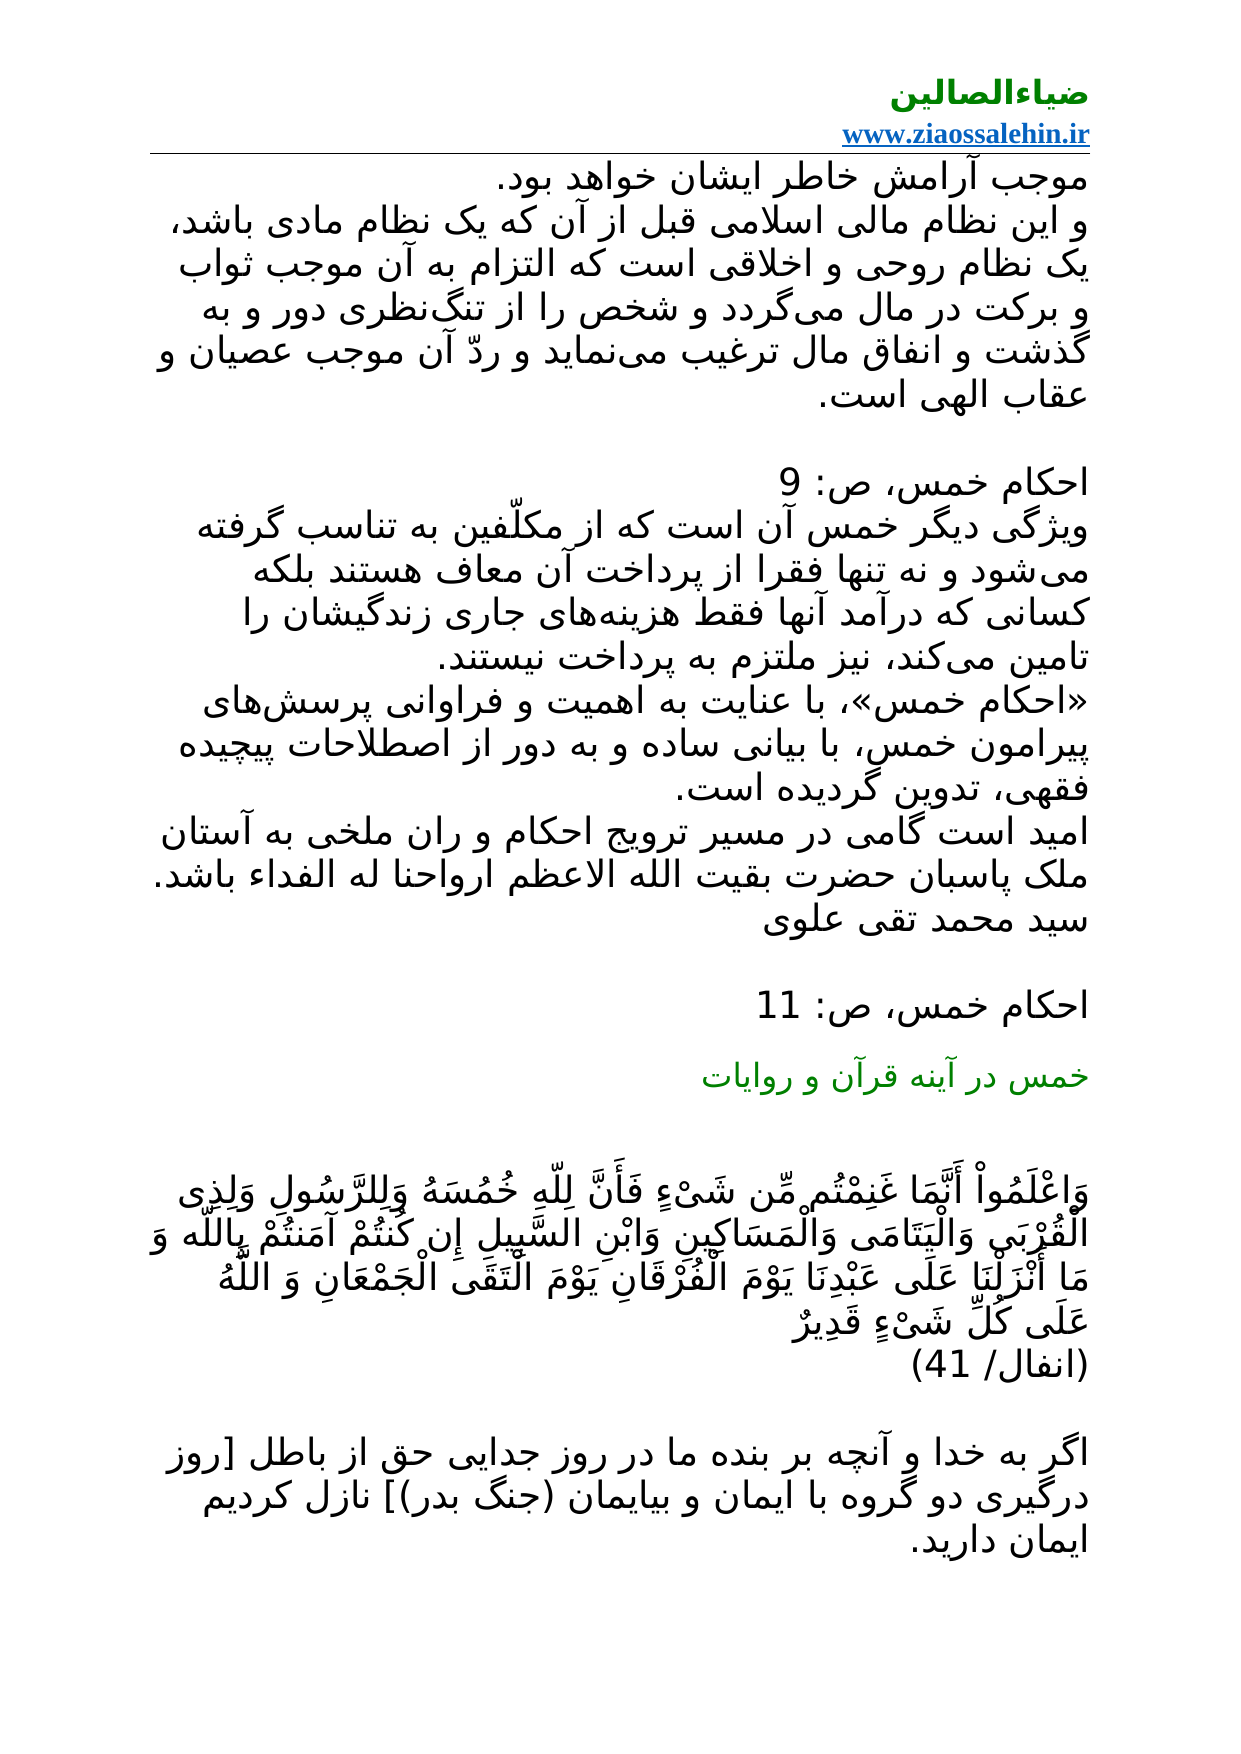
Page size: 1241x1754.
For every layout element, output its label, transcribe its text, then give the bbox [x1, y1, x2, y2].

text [150, 1125, 1090, 1561]
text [150, 154, 1090, 1027]
subtitle خمس در آینه قرآن و روایات [150, 1057, 1090, 1096]
